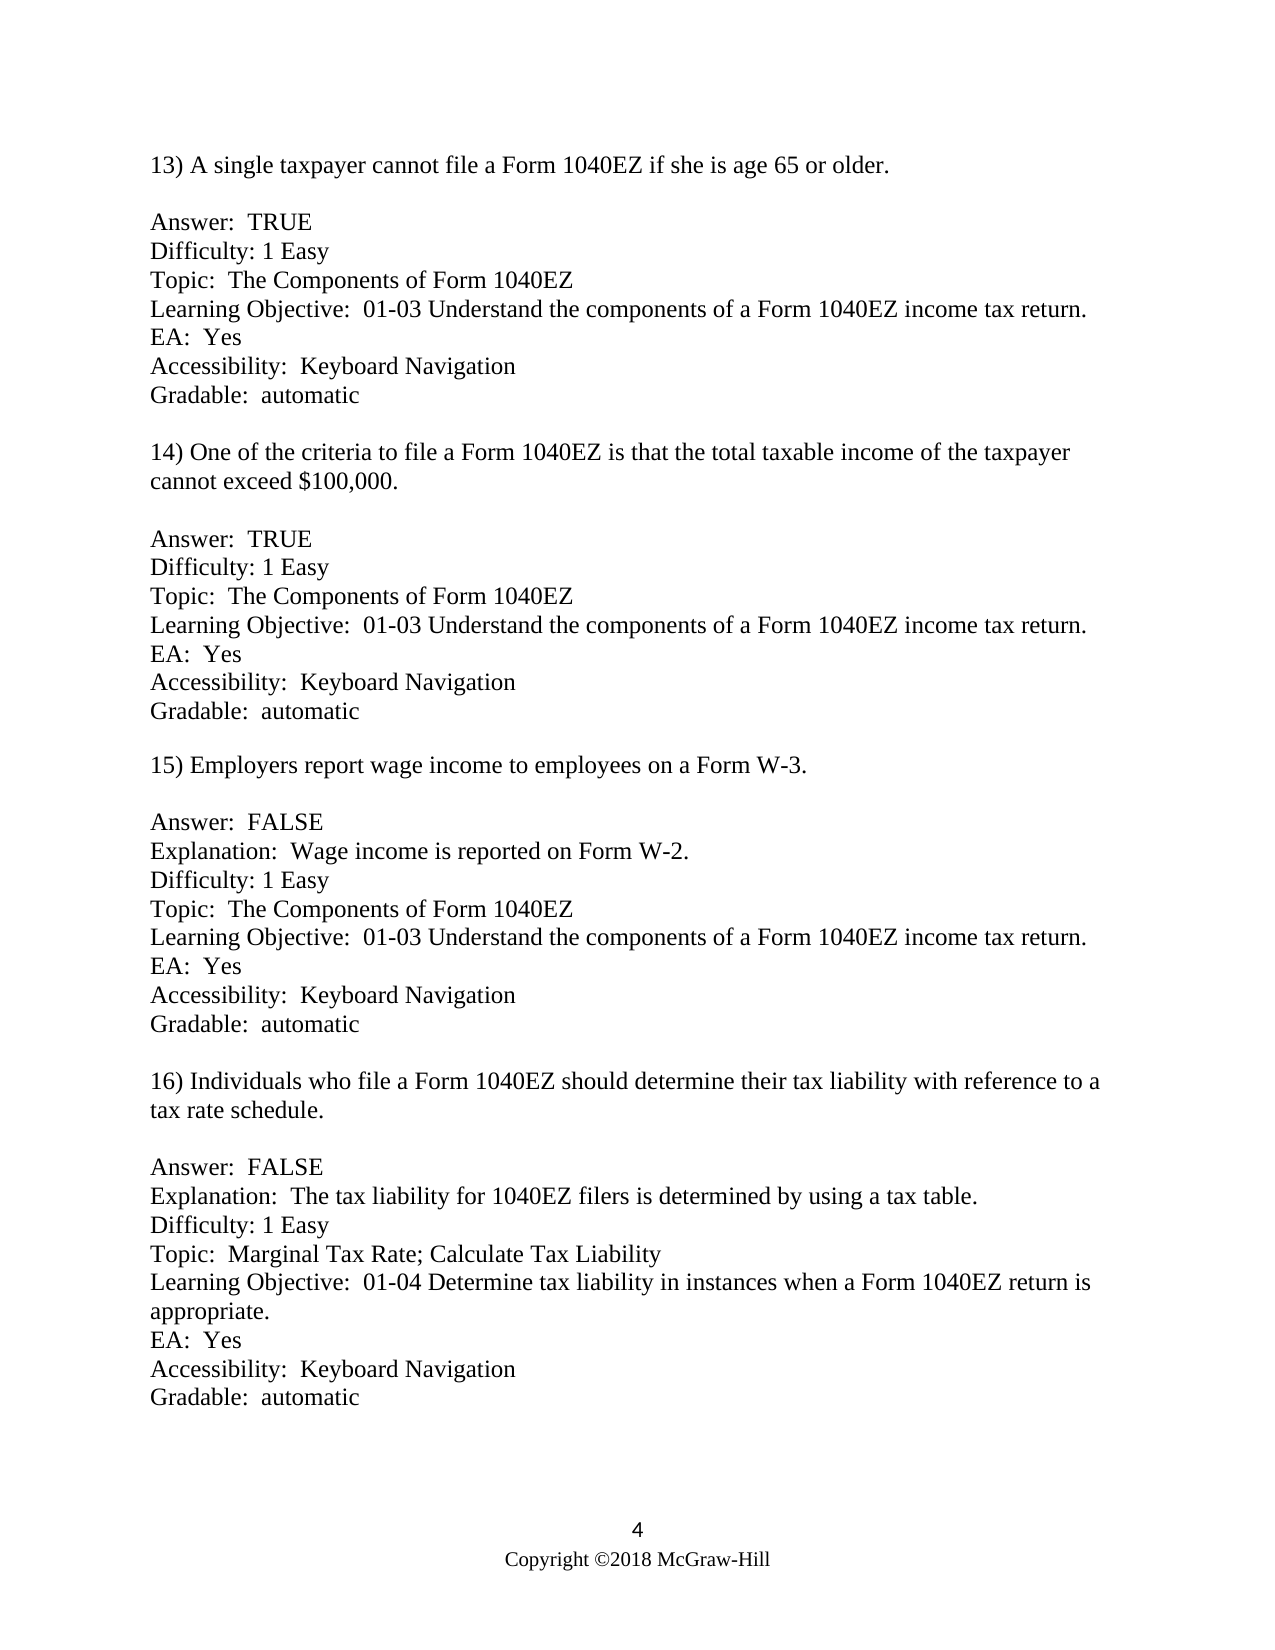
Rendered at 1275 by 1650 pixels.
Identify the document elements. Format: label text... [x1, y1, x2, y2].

text Gradable: automatic [150, 696, 1125, 725]
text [150, 294, 1125, 322]
text Topic: Marginal Tax Rate; Calculate Tax Liability [150, 1239, 1125, 1267]
text EA: Yes [150, 951, 1125, 980]
text EA: Yes [150, 1325, 1125, 1354]
text Accessibility: Keyboard Navigation [150, 351, 1125, 380]
text EA: Yes [150, 639, 1125, 667]
text 14) One of the criteria to file a Form 1040EZ is that the total taxable income of the taxpayer cannot exceed $100,000. [150, 437, 1125, 495]
text Learning Objective: 01-03 Understand the components of a Form 1040EZ income tax return. [150, 922, 1125, 951]
text Topic: The Components of Form 1040EZ [150, 265, 1125, 294]
text EA: Yes [150, 322, 1125, 351]
text Answer: TRUE [150, 207, 1125, 236]
text Difficulty: 1 Easy [150, 865, 1125, 894]
text Difficulty: 1 Easy [150, 552, 1125, 581]
text Difficulty: 1 Easy [150, 236, 1125, 265]
text Gradable: automatic [150, 380, 1125, 409]
text 13) A single taxpayer cannot file a Form 1040EZ if she is age 65 or older. [150, 150, 1125, 179]
text Answer: FALSE [150, 807, 1125, 836]
text Topic: The Components of Form 1040EZ [150, 581, 1125, 610]
text Explanation: The tax liability for 1040EZ filers is determined by using a tax table. [150, 1181, 1125, 1210]
text Answer: TRUE [150, 524, 1125, 552]
text Accessibility: Keyboard Navigation [150, 667, 1125, 696]
text Accessibility: Keyboard Navigation [150, 980, 1125, 1009]
text Accessibility: Keyboard Navigation [150, 1354, 1125, 1382]
text Learning Objective: 01-04 Determine tax liability in instances when a Form 1040EZ return is appropriate. [150, 1267, 1125, 1325]
text Gradable: automatic [150, 1382, 1125, 1411]
text Learning Objective: 01-03 Understand the components of a Form 1040EZ income tax return. [150, 610, 1125, 639]
text Topic: The Components of Form 1040EZ [150, 894, 1125, 922]
text 16) Individuals who file a Form 1040EZ should determine their tax liability with reference to a tax rate schedule. [150, 1066, 1125, 1124]
text Explanation: Wage income is reported on Form W-2. [150, 836, 1125, 865]
text Difficulty: 1 Easy [150, 1210, 1125, 1239]
text Gradable: automatic [150, 1009, 1125, 1037]
text Answer: FALSE [150, 1152, 1125, 1181]
text 15) Employers report wage income to employees on a Form W-3. [150, 750, 1125, 779]
